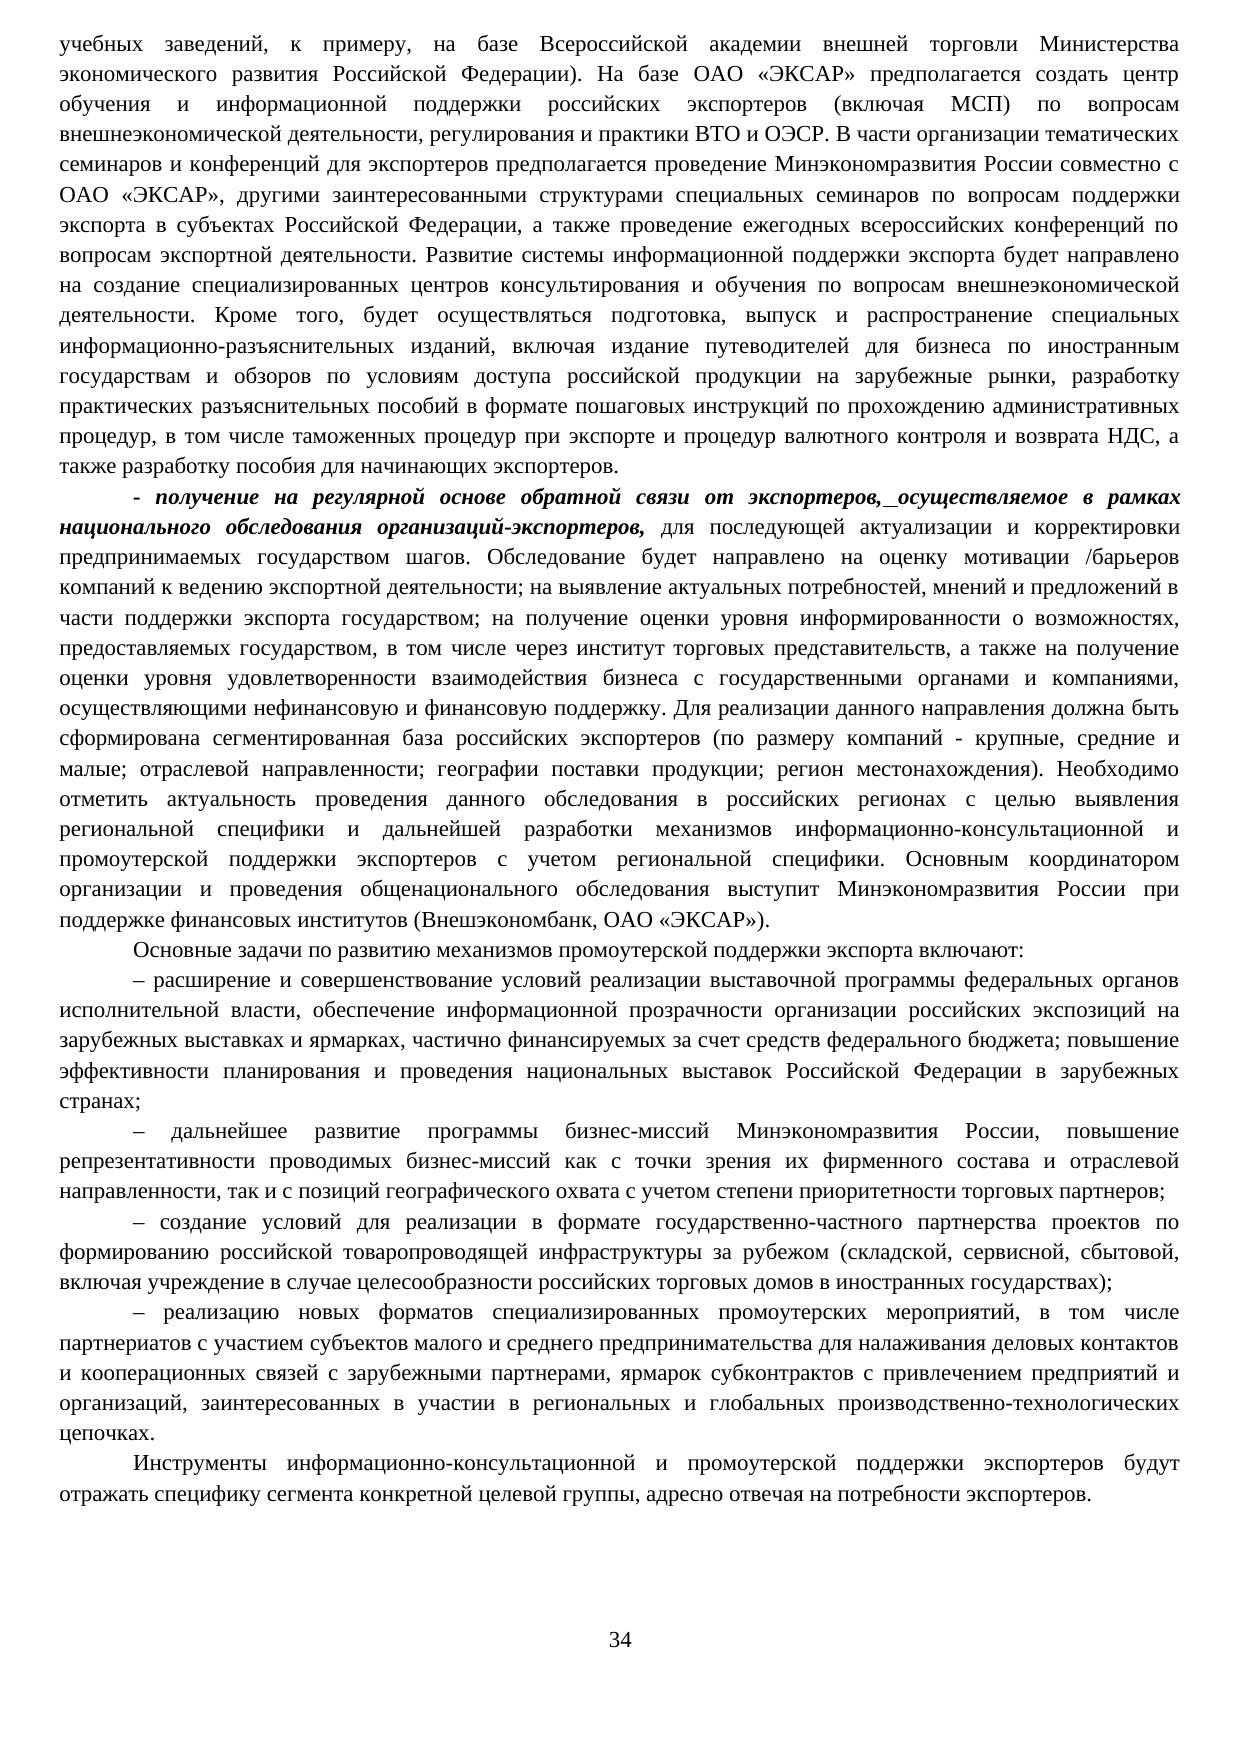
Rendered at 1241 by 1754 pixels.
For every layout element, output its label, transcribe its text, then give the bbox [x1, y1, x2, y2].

text Инструменты информационно-консультационной и промоутерской поддержки экспортеров будут отражать специфику сегмента конкретной целевой группы, адресно отвечая на потребности экспортеров. [59, 1449, 1181, 1506]
text Основные задачи по развитию механизмов промоутерской поддержки экспорта включают: [59, 936, 1181, 962]
list - получение на регулярной основе обратной связи от экспортеров, осуществляемое в рамках национального обследования организаций-экспортеров, для последующей актуализации и корректировки предпринимаемых государством шагов. Обследование будет направлено на оценку мотивации /барьеров компаний к ведению экспортной деятельности; на выявление актуальных потребностей, мнений и предложений в части поддержки экспорта государством; на получение оценки уровня информированности о возможностях, предоставляемых государством, в том числе через институт торговых представительств, а также на получение оценки уровня удовлетворенности взаимодействия бизнеса с государственными органами и компаниями, осуществляющими нефинансовую и финансовую поддержку. Для реализации данного направления должна быть сформирована сегментированная база российских экспортеров (по размеру компаний - крупные, средние и малые; отраслевой направленности; географии поставки продукции; регион местонахождения). Необходимо отметить актуальность проведения данного обследования в российских регионах с целью выявления региональной специфики и дальнейшей разработки механизмов информационно-консультационной и промоутерской поддержки экспортеров с учетом региональной специфики. Основным координатором организации и проведения общенационального обследования выступит Минэкономразвития России при поддержке финансовых институтов (Внешэкономбанк, ОАО «ЭКСАР»). [59, 483, 1181, 932]
text – реализацию новых форматов специализированных промоутерских мероприятий, в том числе партнериатов с участием субъектов малого и среднего предпринимательства для налаживания деловых контактов и кооперационных связей с зарубежными партнерами, ярмарок субконтрактов с привлечением предприятий и организаций, заинтересованных в участии в региональных и глобальных производственно-технологических цепочках. [59, 1298, 1181, 1446]
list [59, 29, 1181, 479]
text – расширение и совершенствование условий реализации выставочной программы федеральных органов исполнительной власти, обеспечение информационной прозрачности организации российских экспозиций на зарубежных выставках и ярмарках, частично финансируемых за счет средств федерального бюджета; повышение эффективности планирования и проведения национальных выставок Российской Федерации в зарубежных странах; [59, 966, 1181, 1113]
text – дальнейшее развитие программы бизнес-миссий Минэкономразвития России, повышение репрезентативности проводимых бизнес-миссий как с точки зрения их фирменного состава и отраслевой направленности, так и с позиций географического охвата с учетом степени приоритетности торговых партнеров; [59, 1117, 1181, 1204]
text – создание условий для реализации в формате государственно-частного партнерства проектов по формированию российской товаропроводящей инфраструктуры за рубежом (складской, сервисной, сбытовой, включая учреждение в случае целесообразности российских торговых домов в иностранных государствах); [59, 1208, 1181, 1294]
